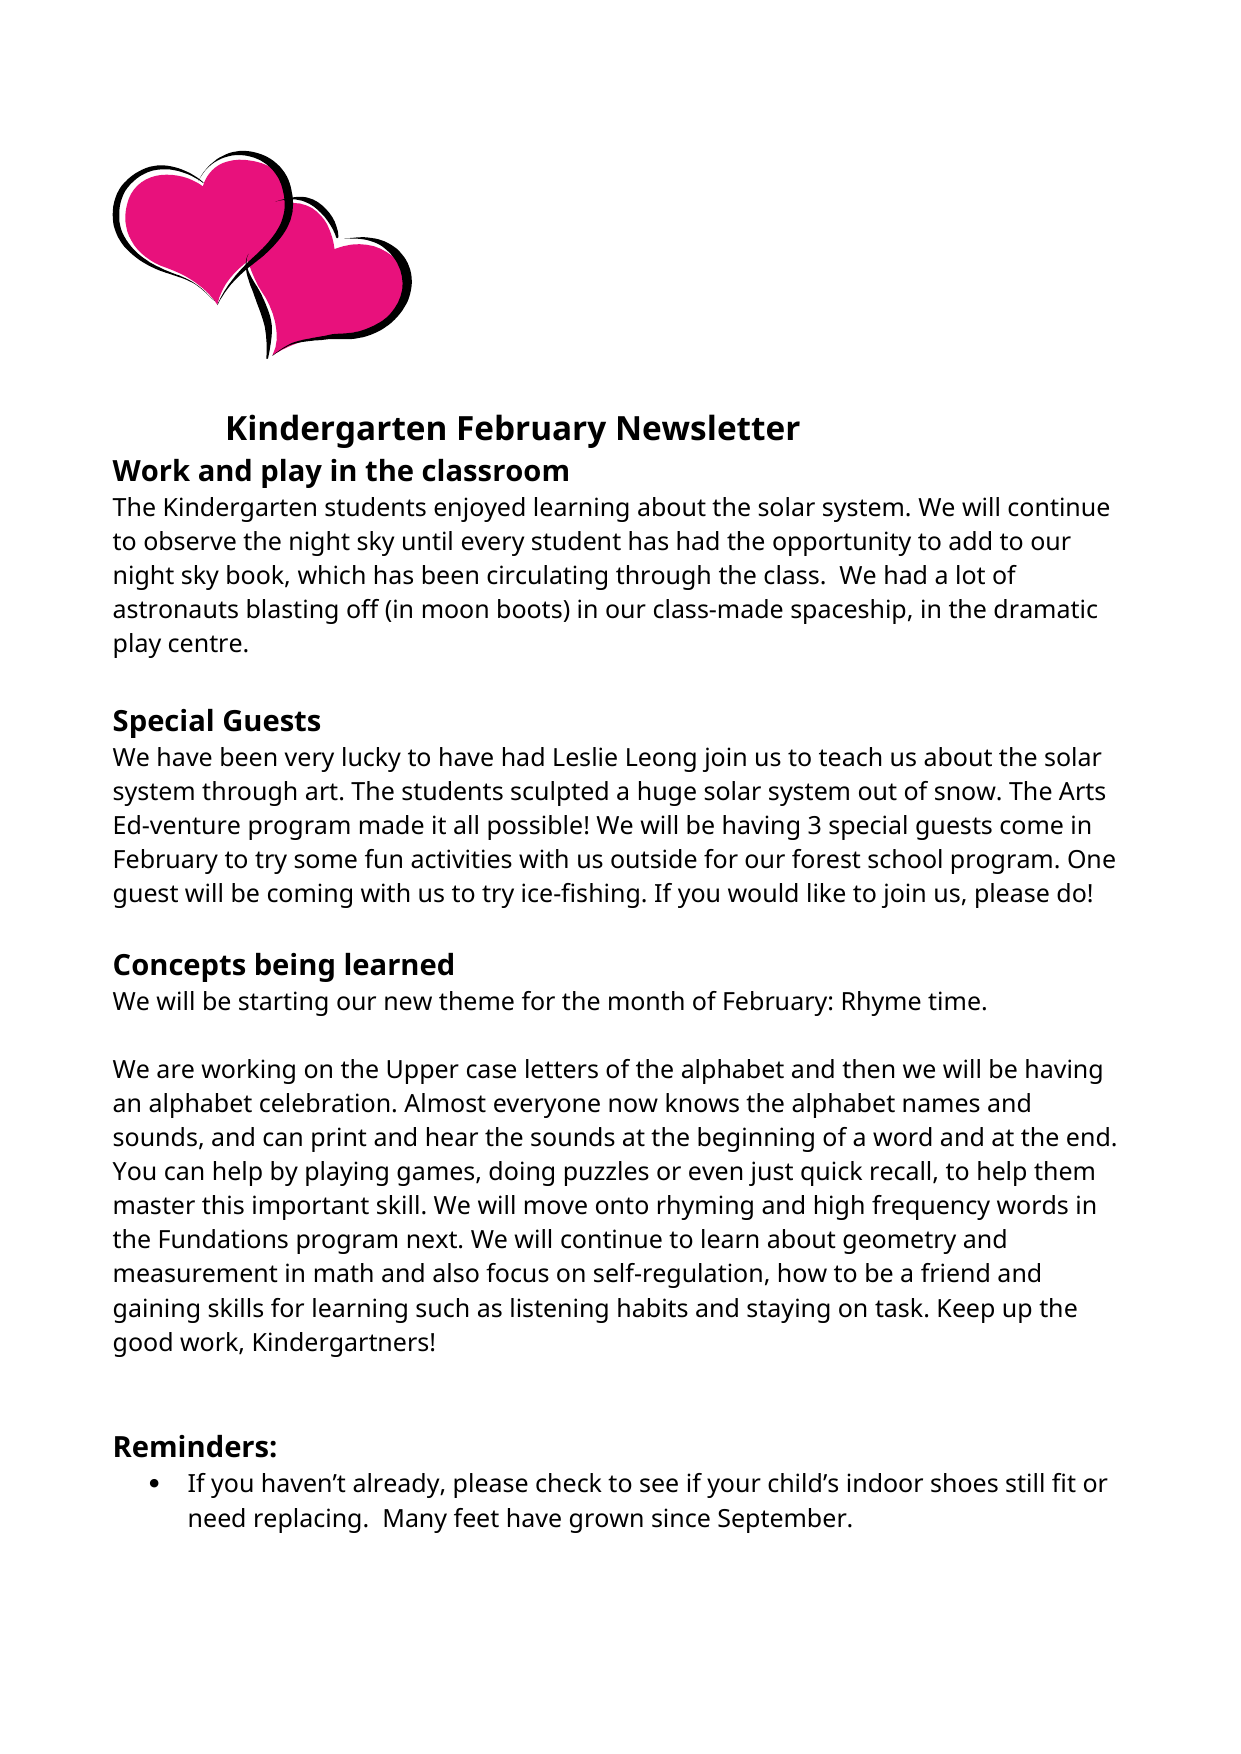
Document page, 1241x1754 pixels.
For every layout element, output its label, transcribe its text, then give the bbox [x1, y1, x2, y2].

text Kindergarten February Newsletter [112, 405, 1128, 450]
list If you haven’t already, please check to see if your child’s indoor shoes still fit or need replacing. Many feet have grown since September. [150, 1466, 1128, 1534]
text Special Guests [112, 700, 1128, 739]
text Concepts being learned [112, 944, 1128, 984]
text Reminders: [112, 1426, 1128, 1466]
text The Kindergarten students enjoyed learning about the solar system. We will continue to observe the night sky until every student has had the opportunity to add to our night sky book, which has been circulating through the class. We had a lot of astronauts blasting off (in moon boots) in our class-made spaceship, in the dramatic play centre. [112, 490, 1128, 660]
text We will be starting our new theme for the month of February: Rhyme time. [112, 984, 1128, 1018]
text We have been very lucky to have had Leslie Leong join us to teach us about the solar system through art. The students sculpted a huge solar system out of snow. The Arts Ed-venture program made it all possible! We will be having 3 special guests come in February to try some fun activities with us outside for our forest school program. One guest will be coming with us to try ice-fishing. If you would like to join us, please do! [112, 739, 1128, 910]
text Work and play in the classroom [112, 450, 1128, 490]
text We are working on the Upper case letters of the alphabet and then we will be having an alphabet celebration. Almost everyone now knows the alphabet names and sounds, and can print and hear the sounds at the beginning of a word and at the end. You can help by playing games, doing puzzles or even just quick recall, to help them master this important skill. We will move onto rhyming and high frequency words in the Fundations program next. We will continue to learn about geometry and measurement in math and also focus on self-regulation, how to be a friend and gaining skills for learning such as listening habits and staying on task. Keep up the good work, Kindergartners! [112, 1052, 1128, 1358]
